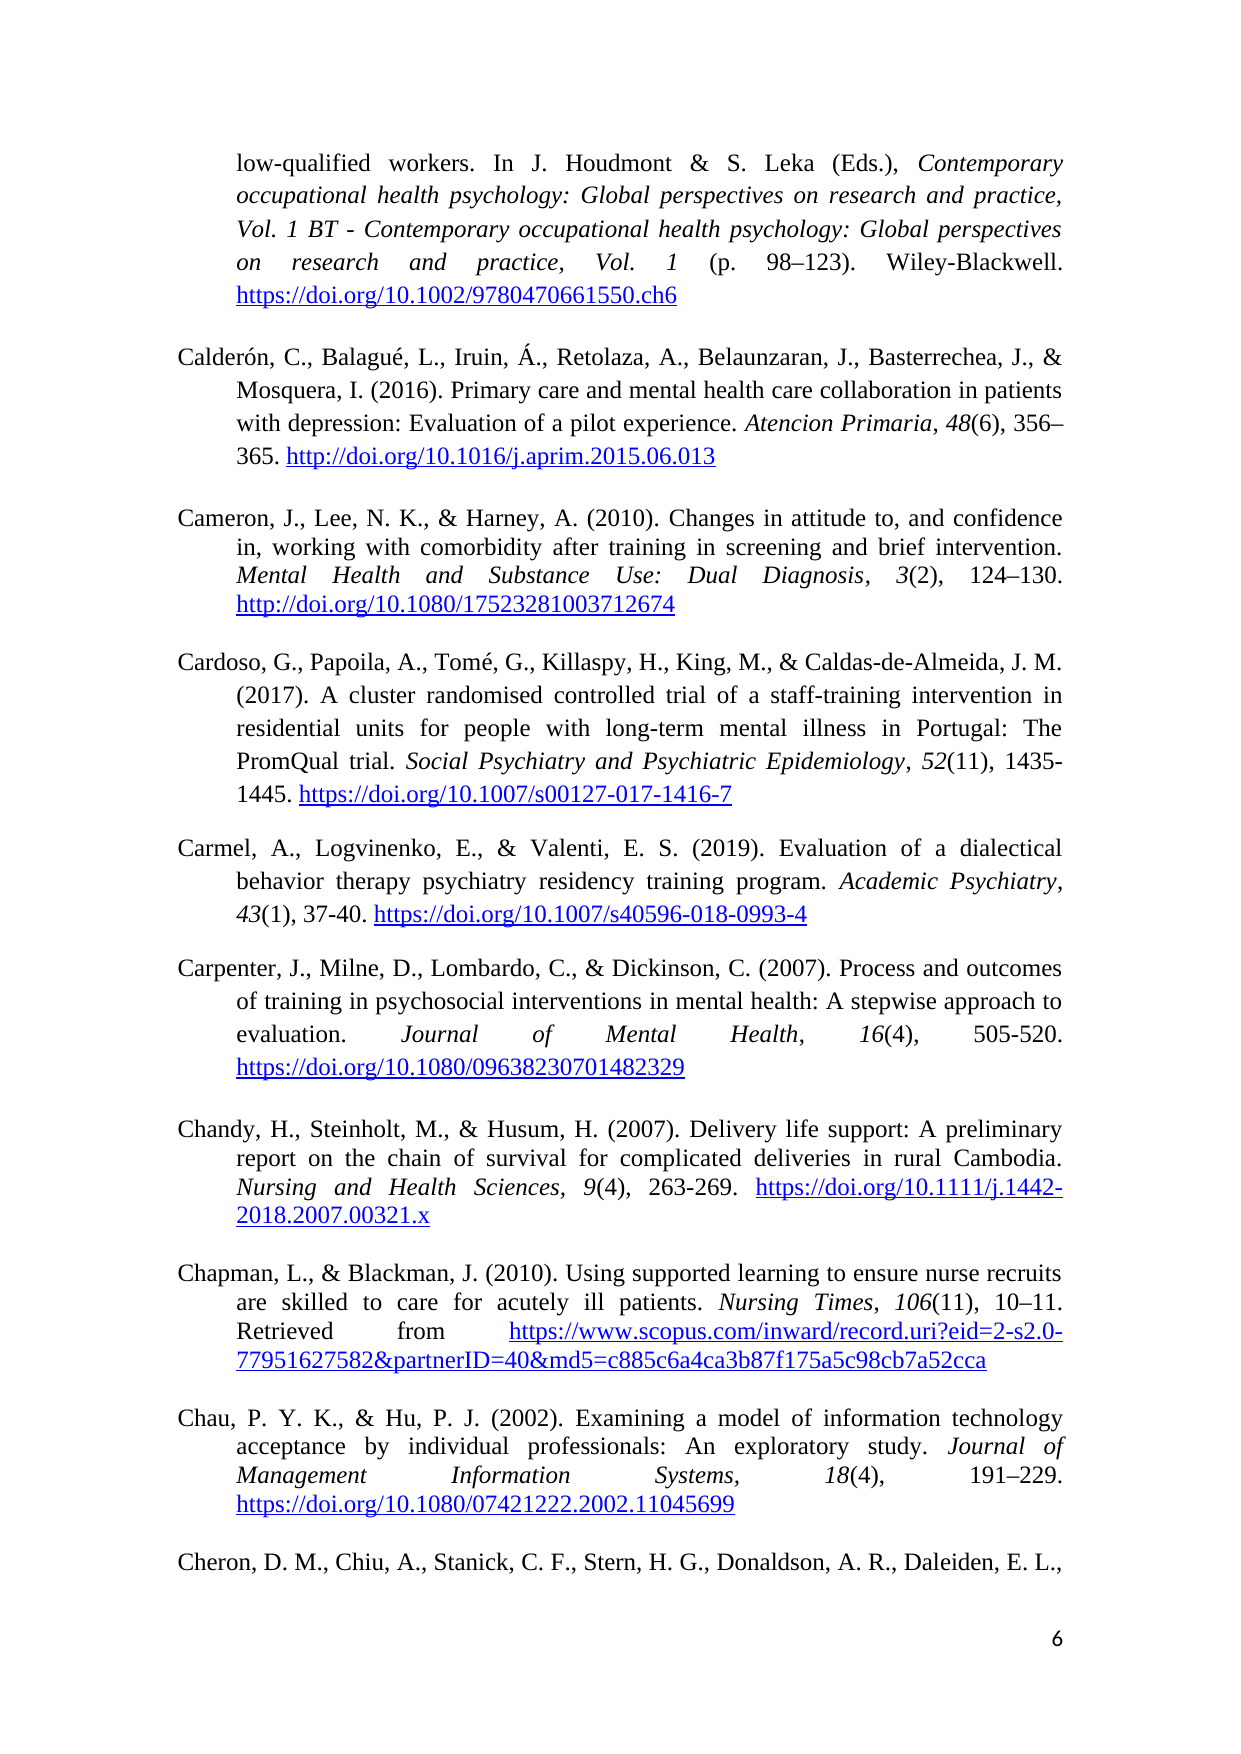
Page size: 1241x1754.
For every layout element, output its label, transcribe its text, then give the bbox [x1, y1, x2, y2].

text Calderón, C., Balagué, L., Iruin, Á., Retolaza, A., Belaunzaran, J., Basterrechea, J., & Mosquera, I. (2016). Primary care and mental health care collaboration in patients with depression: Evaluation of a pilot experience. Atencion Primaria, 48(6), 356–365. http://doi.org/10.1016/j.aprim.2015.06.013 [177, 342, 1063, 470]
text Chau, P. Y. K., & Hu, P. J. (2002). Examining a model of information technology acceptance by individual professionals: An exploratory study. Journal of Management Information Systems, 18(4), 191–229. https://doi.org/10.1080/07421222.2002.11045699 [177, 1403, 1063, 1518]
text Carmel, A., Logvinenko, E., & Valenti, E. S. (2019). Evaluation of a dialectical behavior therapy psychiatry residency training program. Academic Psychiatry, 43(1), 37-40. https://doi.org/10.1007/s40596-018-0993-4 [177, 833, 1063, 928]
text Cameron, J., Lee, N. K., & Harney, A. (2010). Changes in attitude to, and confidence in, working with comorbidity after training in screening and brief intervention. Mental Health and Substance Use: Dual Diagnosis, 3(2), 124–130. http://doi.org/10.1080/17523281003712674 [177, 503, 1063, 618]
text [177, 148, 1063, 308]
text Carpenter, J., Milne, D., Lombardo, C., & Dickinson, C. (2007). Process and outcomes of training in psychosocial interventions in mental health: A stepwise approach to evaluation. Journal of Mental Health, 16(4), 505-520. https://doi.org/10.1080/09638230701482329 [177, 953, 1063, 1081]
text Cardoso, G., Papoila, A., Tomé, G., Killaspy, H., King, M., & Caldas-de-Almeida, J. M. (2017). A cluster randomised controlled trial of a staff-training intervention in residential units for people with long-term mental illness in Portugal: The PromQual trial. Social Psychiatry and Psychiatric Epidemiology, 52(11), 1435-1445. https://doi.org/10.1007/s00127-017-1416-7 [177, 647, 1063, 808]
text Chandy, H., Steinholt, M., & Husum, H. (2007). Delivery life support: A preliminary report on the chain of survival for complicated deliveries in rural Cambodia. Nursing and Health Sciences, 9(4), 263-269. https://doi.org/10.1111/j.1442-2018.2007.00321.x [177, 1114, 1063, 1229]
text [177, 1547, 1063, 1576]
text Chapman, L., & Blackman, J. (2010). Using supported learning to ensure nurse recruits are skilled to care for acutely ill patients. Nursing Times, 106(11), 10–11. Retrieved from https://www.scopus.com/inward/record.uri?eid=2-s2.0-77951627582&partnerID=40&md5=c885c6a4ca3b87f175a5c98cb7a52cca [177, 1258, 1063, 1373]
